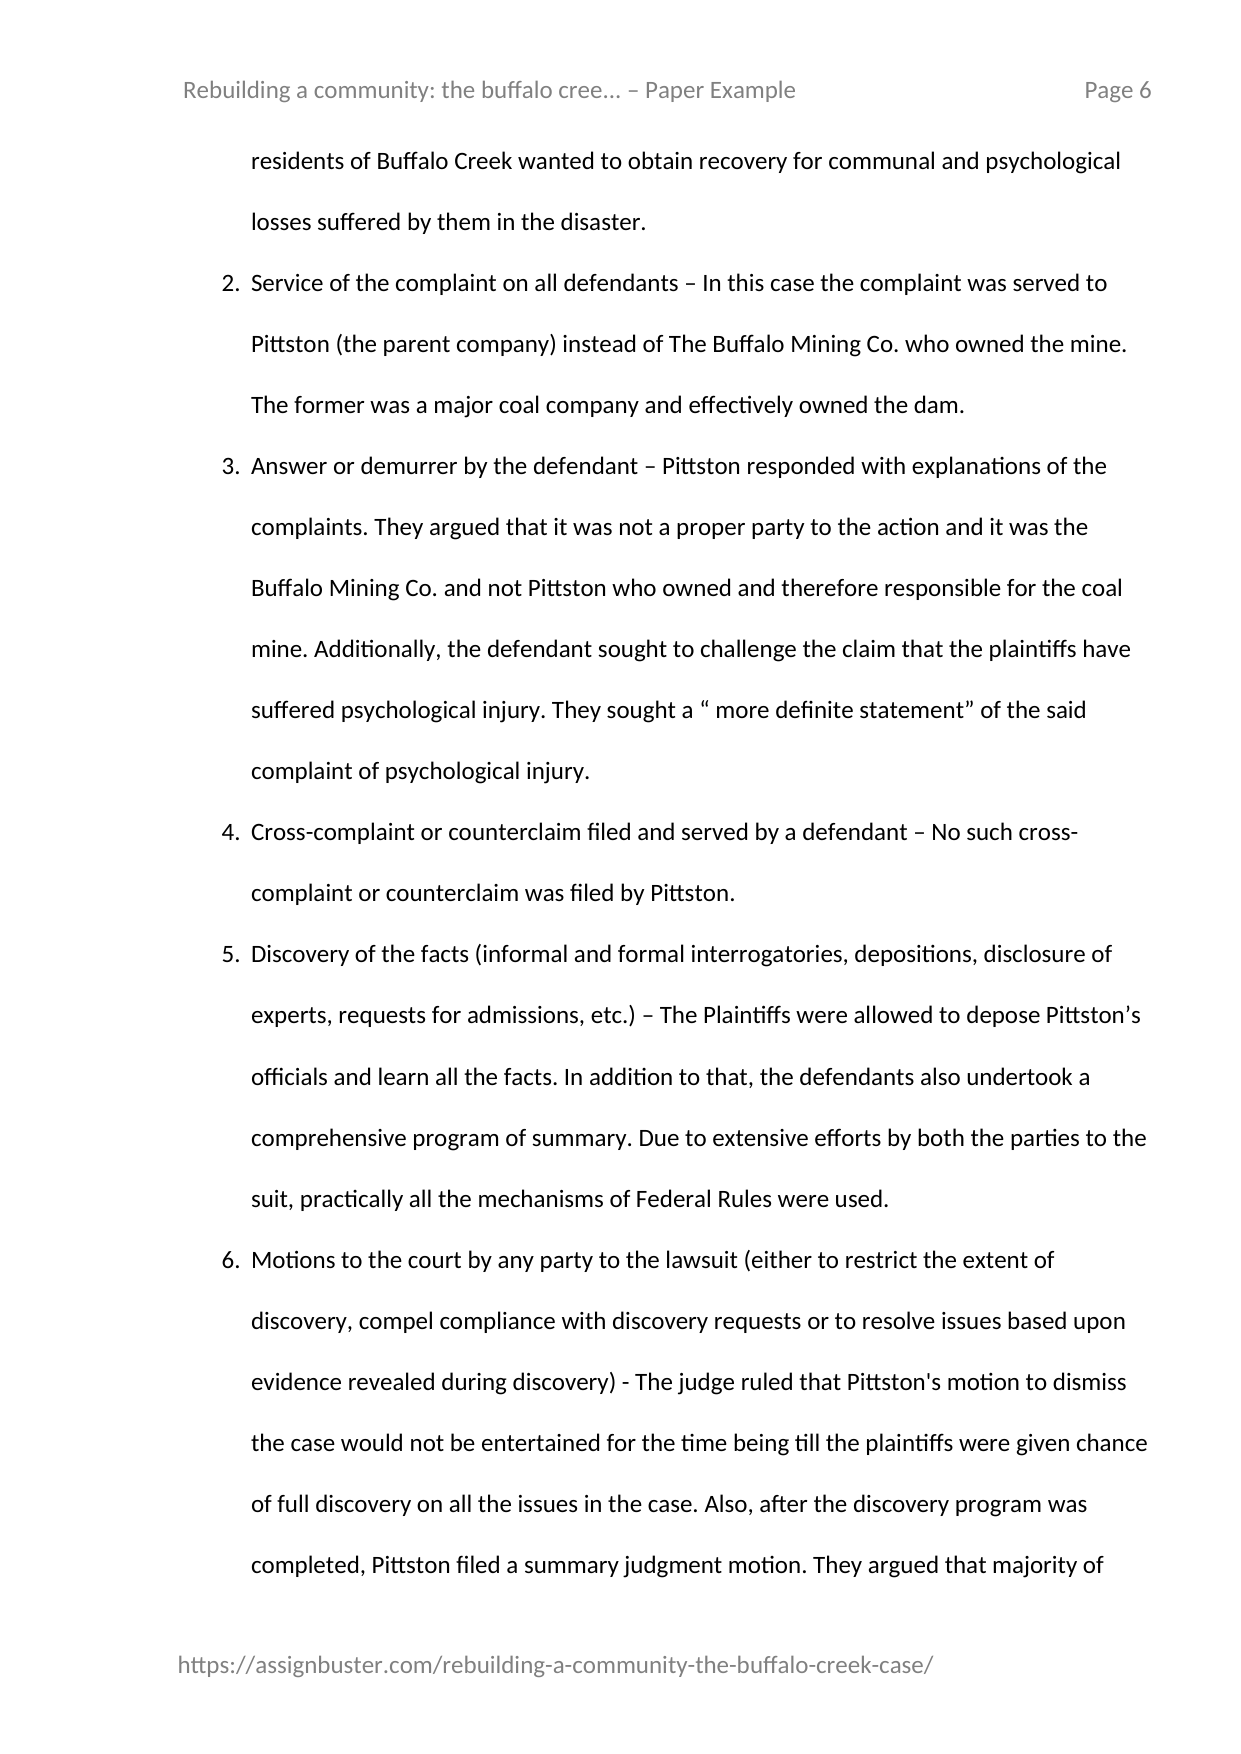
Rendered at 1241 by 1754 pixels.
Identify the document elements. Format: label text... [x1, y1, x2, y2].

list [221, 1244, 1152, 1579]
list Discovery of the facts (informal and formal interrogatories, depositions, disclosure of experts, requests for admissions, etc.) – The Plaintiffs were allowed to depose Pittston’s officials and learn all the facts. In addition to that, the defendants also undertook a comprehensive program of summary. Due to extensive efforts by both the parties to the suit, practically all the mechanisms of Federal Rules were used. [221, 938, 1152, 1213]
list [221, 145, 1152, 237]
list Answer or demurrer by the defendant – Pittston responded with explanations of the complaints. They argued that it was not a proper party to the action and it was the Buffalo Mining Co. and not Pittston who owned and therefore responsible for the coal mine. Additionally, the defendant sought to challenge the claim that the plaintiffs have suffered psychological injury. They sought a “ more definite statement” of the said complaint of psychological injury. [221, 450, 1152, 786]
list Cross-complaint or counterclaim filed and served by a defendant – No such cross- complaint or counterclaim was filed by Pittston. [221, 816, 1152, 908]
list Service of the complaint on all defendants – In this case the complaint was served to Pittston (the parent company) instead of The Buffalo Mining Co. who owned the mine. The former was a major coal company and effectively owned the dam. [221, 267, 1152, 420]
